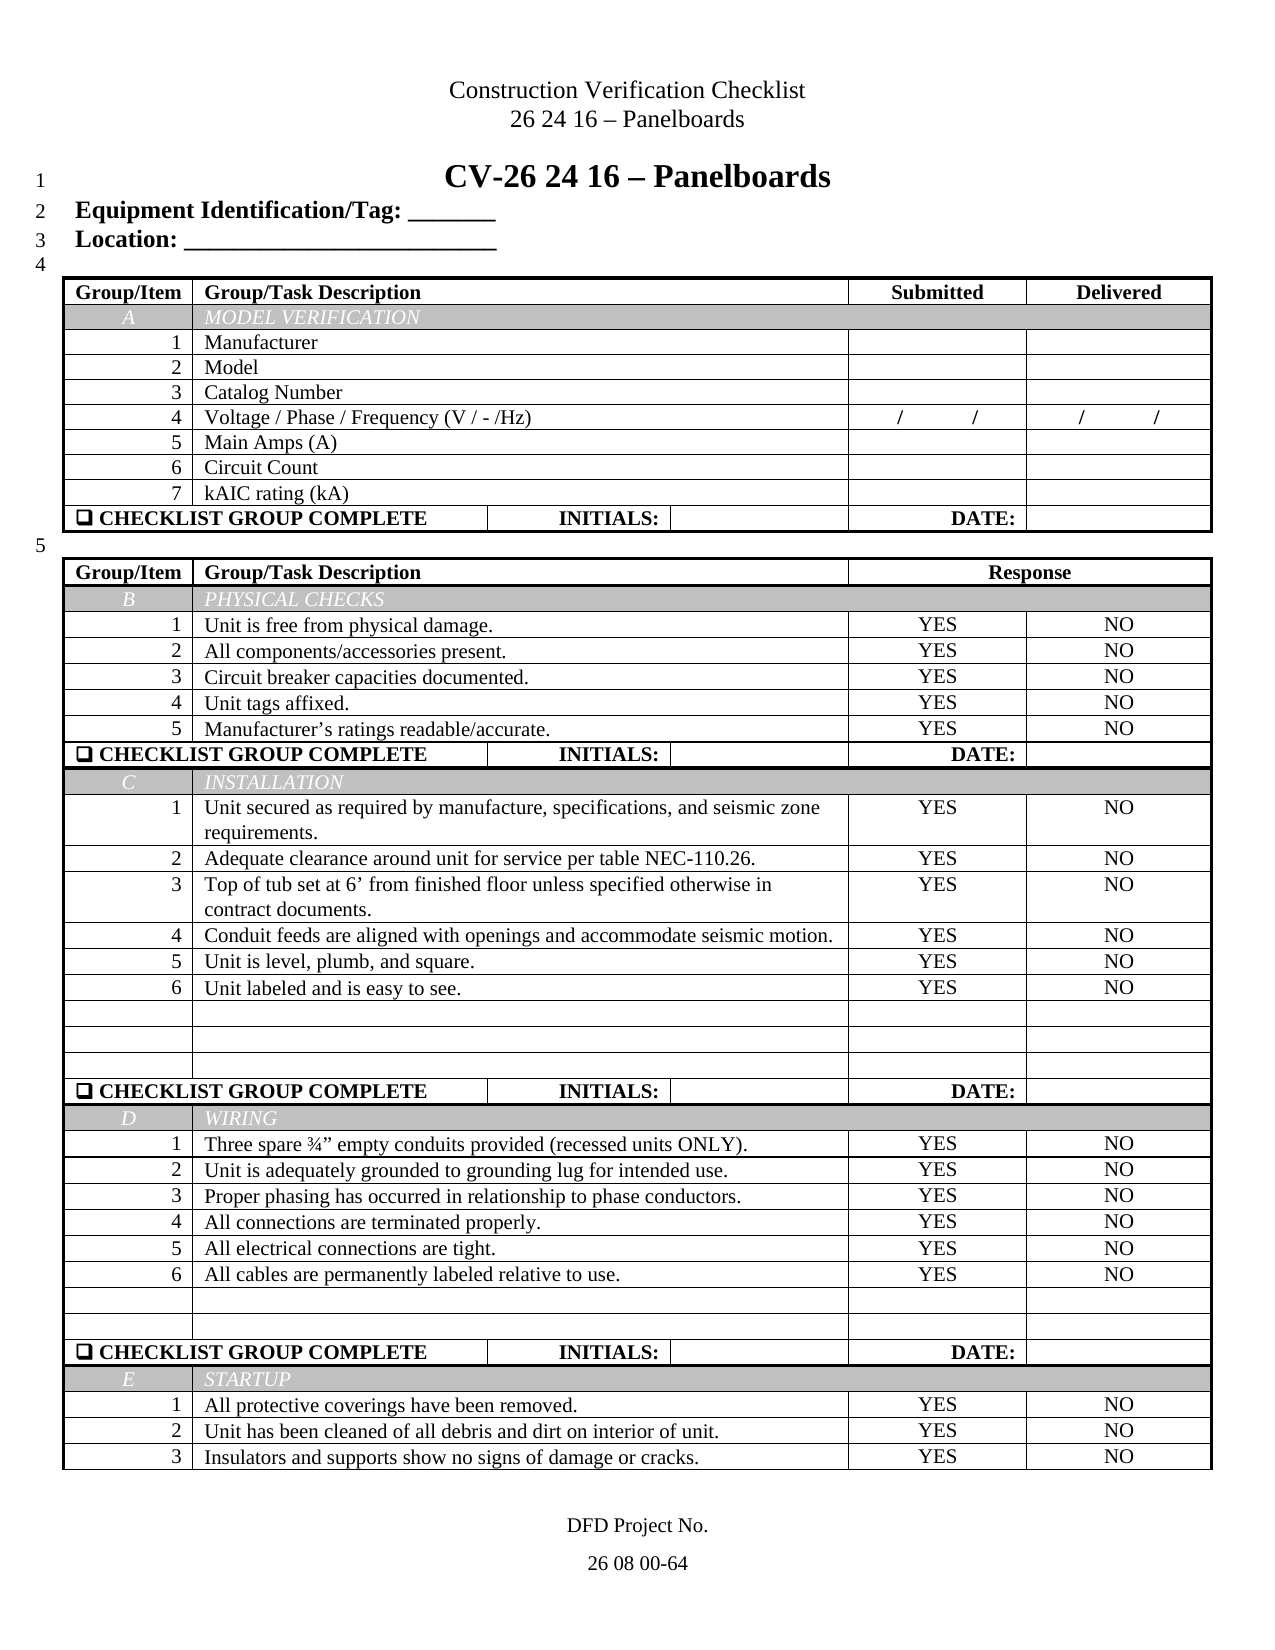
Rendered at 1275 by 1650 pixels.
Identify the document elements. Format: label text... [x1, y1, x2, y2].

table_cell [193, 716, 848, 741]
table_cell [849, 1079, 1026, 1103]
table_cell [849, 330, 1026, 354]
text CV-26 24 16 – Panelboards [75, 157, 1200, 195]
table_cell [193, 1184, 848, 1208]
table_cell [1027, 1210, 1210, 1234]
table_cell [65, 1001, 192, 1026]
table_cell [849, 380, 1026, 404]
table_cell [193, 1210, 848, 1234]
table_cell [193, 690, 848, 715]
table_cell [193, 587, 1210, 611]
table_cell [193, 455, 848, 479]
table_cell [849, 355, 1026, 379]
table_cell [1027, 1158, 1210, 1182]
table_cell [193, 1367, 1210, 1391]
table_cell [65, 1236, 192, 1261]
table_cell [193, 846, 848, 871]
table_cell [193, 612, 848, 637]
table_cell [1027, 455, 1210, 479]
text Location: _________________________ [75, 224, 1200, 252]
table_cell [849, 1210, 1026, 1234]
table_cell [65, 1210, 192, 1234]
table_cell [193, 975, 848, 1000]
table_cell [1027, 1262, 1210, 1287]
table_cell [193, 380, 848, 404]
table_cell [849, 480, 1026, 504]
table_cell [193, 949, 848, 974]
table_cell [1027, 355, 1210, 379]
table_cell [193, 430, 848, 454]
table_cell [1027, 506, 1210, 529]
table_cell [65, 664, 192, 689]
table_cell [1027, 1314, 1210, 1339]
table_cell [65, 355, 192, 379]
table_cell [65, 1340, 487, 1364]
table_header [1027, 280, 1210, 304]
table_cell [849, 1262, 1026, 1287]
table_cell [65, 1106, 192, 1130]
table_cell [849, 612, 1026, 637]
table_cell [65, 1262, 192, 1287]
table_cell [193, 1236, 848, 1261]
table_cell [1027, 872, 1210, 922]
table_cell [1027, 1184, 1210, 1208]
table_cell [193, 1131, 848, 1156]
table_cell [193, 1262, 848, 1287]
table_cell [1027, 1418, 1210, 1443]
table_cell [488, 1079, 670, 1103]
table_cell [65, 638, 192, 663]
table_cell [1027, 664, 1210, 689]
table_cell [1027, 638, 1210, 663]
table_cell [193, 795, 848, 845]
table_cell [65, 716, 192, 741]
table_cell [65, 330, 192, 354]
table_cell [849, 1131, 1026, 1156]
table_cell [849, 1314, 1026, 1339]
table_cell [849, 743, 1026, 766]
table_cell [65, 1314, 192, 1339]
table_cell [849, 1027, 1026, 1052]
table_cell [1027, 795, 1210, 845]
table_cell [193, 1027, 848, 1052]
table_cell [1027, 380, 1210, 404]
text Equipment Identification/Tag: _______ [75, 195, 1200, 224]
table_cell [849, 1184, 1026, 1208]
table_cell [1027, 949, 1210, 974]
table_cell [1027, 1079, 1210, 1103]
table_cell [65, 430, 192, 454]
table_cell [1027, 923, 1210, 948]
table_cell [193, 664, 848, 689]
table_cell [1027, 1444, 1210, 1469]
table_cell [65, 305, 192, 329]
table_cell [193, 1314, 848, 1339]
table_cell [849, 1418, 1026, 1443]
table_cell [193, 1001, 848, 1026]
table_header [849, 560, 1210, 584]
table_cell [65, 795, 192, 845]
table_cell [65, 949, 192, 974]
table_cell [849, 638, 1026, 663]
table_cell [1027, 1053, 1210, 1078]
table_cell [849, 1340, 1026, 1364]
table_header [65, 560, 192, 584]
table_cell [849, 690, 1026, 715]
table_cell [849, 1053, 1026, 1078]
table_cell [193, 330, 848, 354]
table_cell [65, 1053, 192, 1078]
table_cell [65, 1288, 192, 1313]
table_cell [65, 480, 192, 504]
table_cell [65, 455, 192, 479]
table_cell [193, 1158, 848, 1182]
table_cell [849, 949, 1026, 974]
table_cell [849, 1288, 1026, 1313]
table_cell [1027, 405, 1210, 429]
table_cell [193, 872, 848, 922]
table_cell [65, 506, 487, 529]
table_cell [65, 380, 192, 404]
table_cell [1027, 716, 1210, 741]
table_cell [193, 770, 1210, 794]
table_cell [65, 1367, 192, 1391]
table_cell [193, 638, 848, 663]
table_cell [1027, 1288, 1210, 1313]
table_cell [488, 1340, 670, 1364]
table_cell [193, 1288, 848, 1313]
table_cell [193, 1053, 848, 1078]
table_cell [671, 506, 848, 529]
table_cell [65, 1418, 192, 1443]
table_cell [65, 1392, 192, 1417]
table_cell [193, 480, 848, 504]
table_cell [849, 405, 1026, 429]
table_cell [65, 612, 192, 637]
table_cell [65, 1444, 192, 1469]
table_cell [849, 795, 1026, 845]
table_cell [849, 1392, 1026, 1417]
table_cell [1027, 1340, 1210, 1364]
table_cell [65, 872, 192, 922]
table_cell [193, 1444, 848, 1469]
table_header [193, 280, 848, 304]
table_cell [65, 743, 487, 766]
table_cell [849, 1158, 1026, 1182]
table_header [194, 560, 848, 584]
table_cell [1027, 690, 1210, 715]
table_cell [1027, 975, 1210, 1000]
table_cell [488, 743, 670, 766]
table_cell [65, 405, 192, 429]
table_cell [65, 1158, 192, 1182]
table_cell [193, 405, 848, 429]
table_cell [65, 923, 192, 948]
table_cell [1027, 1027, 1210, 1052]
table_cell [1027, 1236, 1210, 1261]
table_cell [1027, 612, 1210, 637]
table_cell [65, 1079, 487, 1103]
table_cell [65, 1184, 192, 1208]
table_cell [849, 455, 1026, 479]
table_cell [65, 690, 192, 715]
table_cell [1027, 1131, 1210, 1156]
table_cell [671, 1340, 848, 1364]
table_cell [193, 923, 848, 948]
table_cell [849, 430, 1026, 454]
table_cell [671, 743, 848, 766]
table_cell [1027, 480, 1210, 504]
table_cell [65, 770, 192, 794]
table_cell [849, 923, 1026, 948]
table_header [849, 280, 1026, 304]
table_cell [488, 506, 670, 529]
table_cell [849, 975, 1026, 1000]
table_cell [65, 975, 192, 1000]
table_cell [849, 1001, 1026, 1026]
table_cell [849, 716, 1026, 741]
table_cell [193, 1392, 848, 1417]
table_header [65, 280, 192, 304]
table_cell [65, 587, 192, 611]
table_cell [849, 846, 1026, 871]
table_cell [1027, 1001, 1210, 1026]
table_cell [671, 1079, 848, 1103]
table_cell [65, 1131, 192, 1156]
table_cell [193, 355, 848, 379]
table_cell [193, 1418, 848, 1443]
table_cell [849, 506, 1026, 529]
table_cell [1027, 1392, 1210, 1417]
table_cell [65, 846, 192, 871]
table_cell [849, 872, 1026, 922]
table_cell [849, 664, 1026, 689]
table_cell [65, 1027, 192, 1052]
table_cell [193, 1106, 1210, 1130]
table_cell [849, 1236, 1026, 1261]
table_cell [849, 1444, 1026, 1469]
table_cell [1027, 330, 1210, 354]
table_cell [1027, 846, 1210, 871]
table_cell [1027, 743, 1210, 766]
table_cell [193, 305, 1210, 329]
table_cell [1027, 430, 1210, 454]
